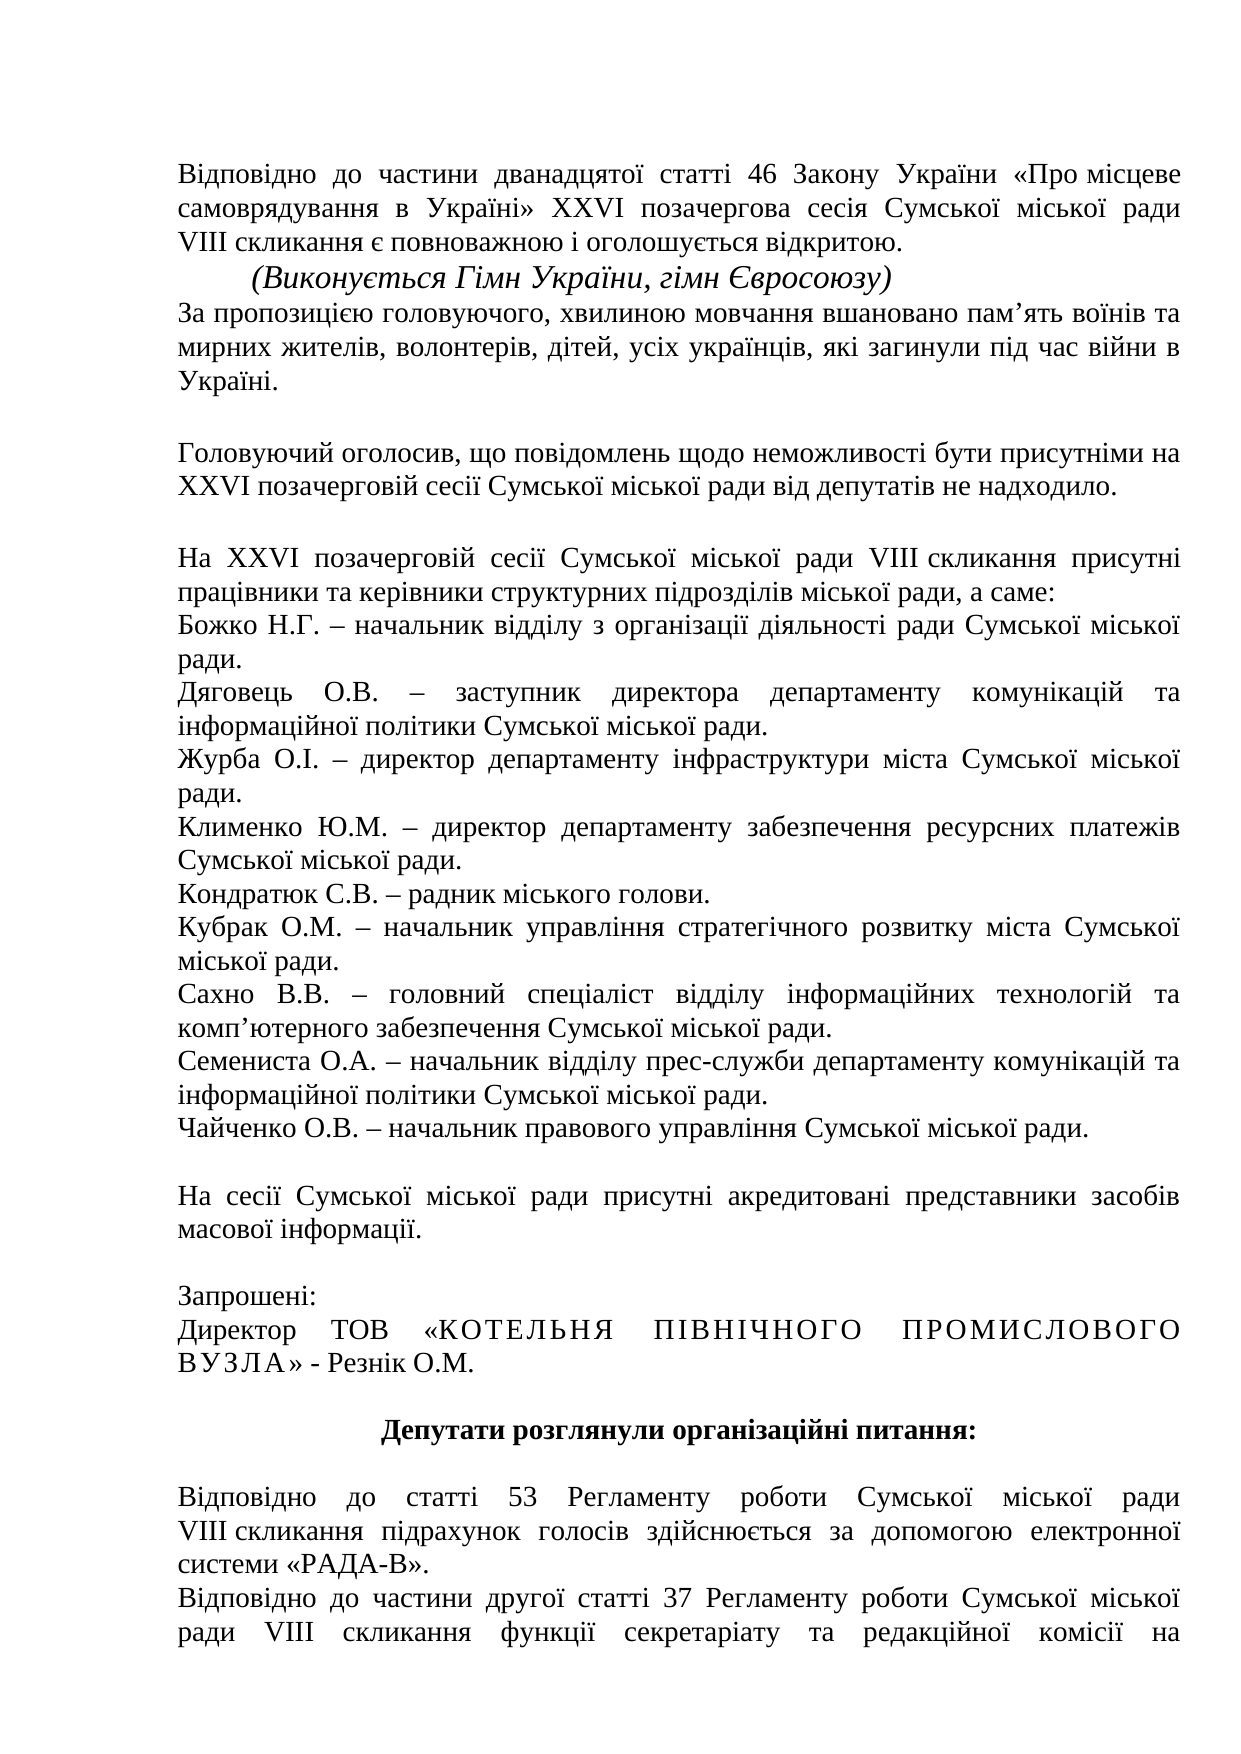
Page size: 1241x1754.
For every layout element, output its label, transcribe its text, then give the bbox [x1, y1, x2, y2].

text Чайченко О.В. – начальник правового управління Сумської міської ради. [177, 1111, 1181, 1144]
text Депутати розглянули організаційні питання: [177, 1412, 1181, 1446]
text Сахно В.В. – головний спеціаліст відділу інформаційних технологій та комп’ютерного забезпечення Сумської міської ради. [177, 976, 1181, 1043]
text Кубрак О.М. – начальник управління стратегічного розвитку міста Сумської міської ради. [177, 909, 1181, 976]
text Директор ТОВ «КОТЕЛЬНЯ ПІВНІЧНОГО ПРОМИСЛОВОГО ВУЗЛА» - Резнік О.М. [177, 1312, 1181, 1379]
text Відповідно до частини дванадцятої статті 46 Закону України «Про місцеве самоврядування в Україні» XХVІ позачергова сесія Сумської міської ради VІІI скликання є повноважною і оголошується відкритою. [177, 157, 1181, 257]
text Відповідно до статті 53 Регламенту роботи Сумської міської ради VІІI скликання підрахунок голосів здійснюється за допомогою електронної системи «РАДА-В». [177, 1479, 1181, 1580]
text За пропозицією головуючого, хвилиною мовчання вшановано пам’ять воїнів та мирних жителів, волонтерів, дітей, усіх українців, які загинули під час війни в Україні. [177, 296, 1181, 396]
text Журба О.І. – директор департаменту інфраструктури міста Сумської міської ради. [177, 742, 1181, 809]
text Божко Н.Г. – начальник відділу з організації діяльності ради Сумської міської ради. [177, 607, 1181, 674]
text Семениста О.А. – начальник відділу прес-служби департаменту комунікацій та інформаційної політики Сумської міської ради. [177, 1043, 1181, 1111]
text На XХVІ позачерговій сесії Сумської міської ради VІІI скликання присутні працівники та керівники структурних підрозділів міської ради, а саме: [177, 540, 1181, 607]
text На сесії Сумської міської ради присутні акредитовані представники засобів масової інформації. [177, 1178, 1181, 1245]
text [177, 1580, 1181, 1647]
text Клименко Ю.М. – директор департаменту забезпечення ресурсних платежів Сумської міської ради. [177, 809, 1181, 876]
text Головуючий оголосив, що повідомлень щодо неможливості бути присутніми на ХХVІ позачерговій сесії Сумської міської ради від депутатів не надходило. [177, 435, 1181, 502]
text Дяговець О.В. – заступник директора департаменту комунікацій та інформаційної політики Сумської міської ради. [177, 674, 1181, 742]
text Кондратюк С.В. – радник міського голови. [177, 876, 1181, 909]
text Запрошені: [177, 1278, 1181, 1312]
text (Виконується Гімн України, гімн Євросоюзу) [177, 257, 1181, 296]
